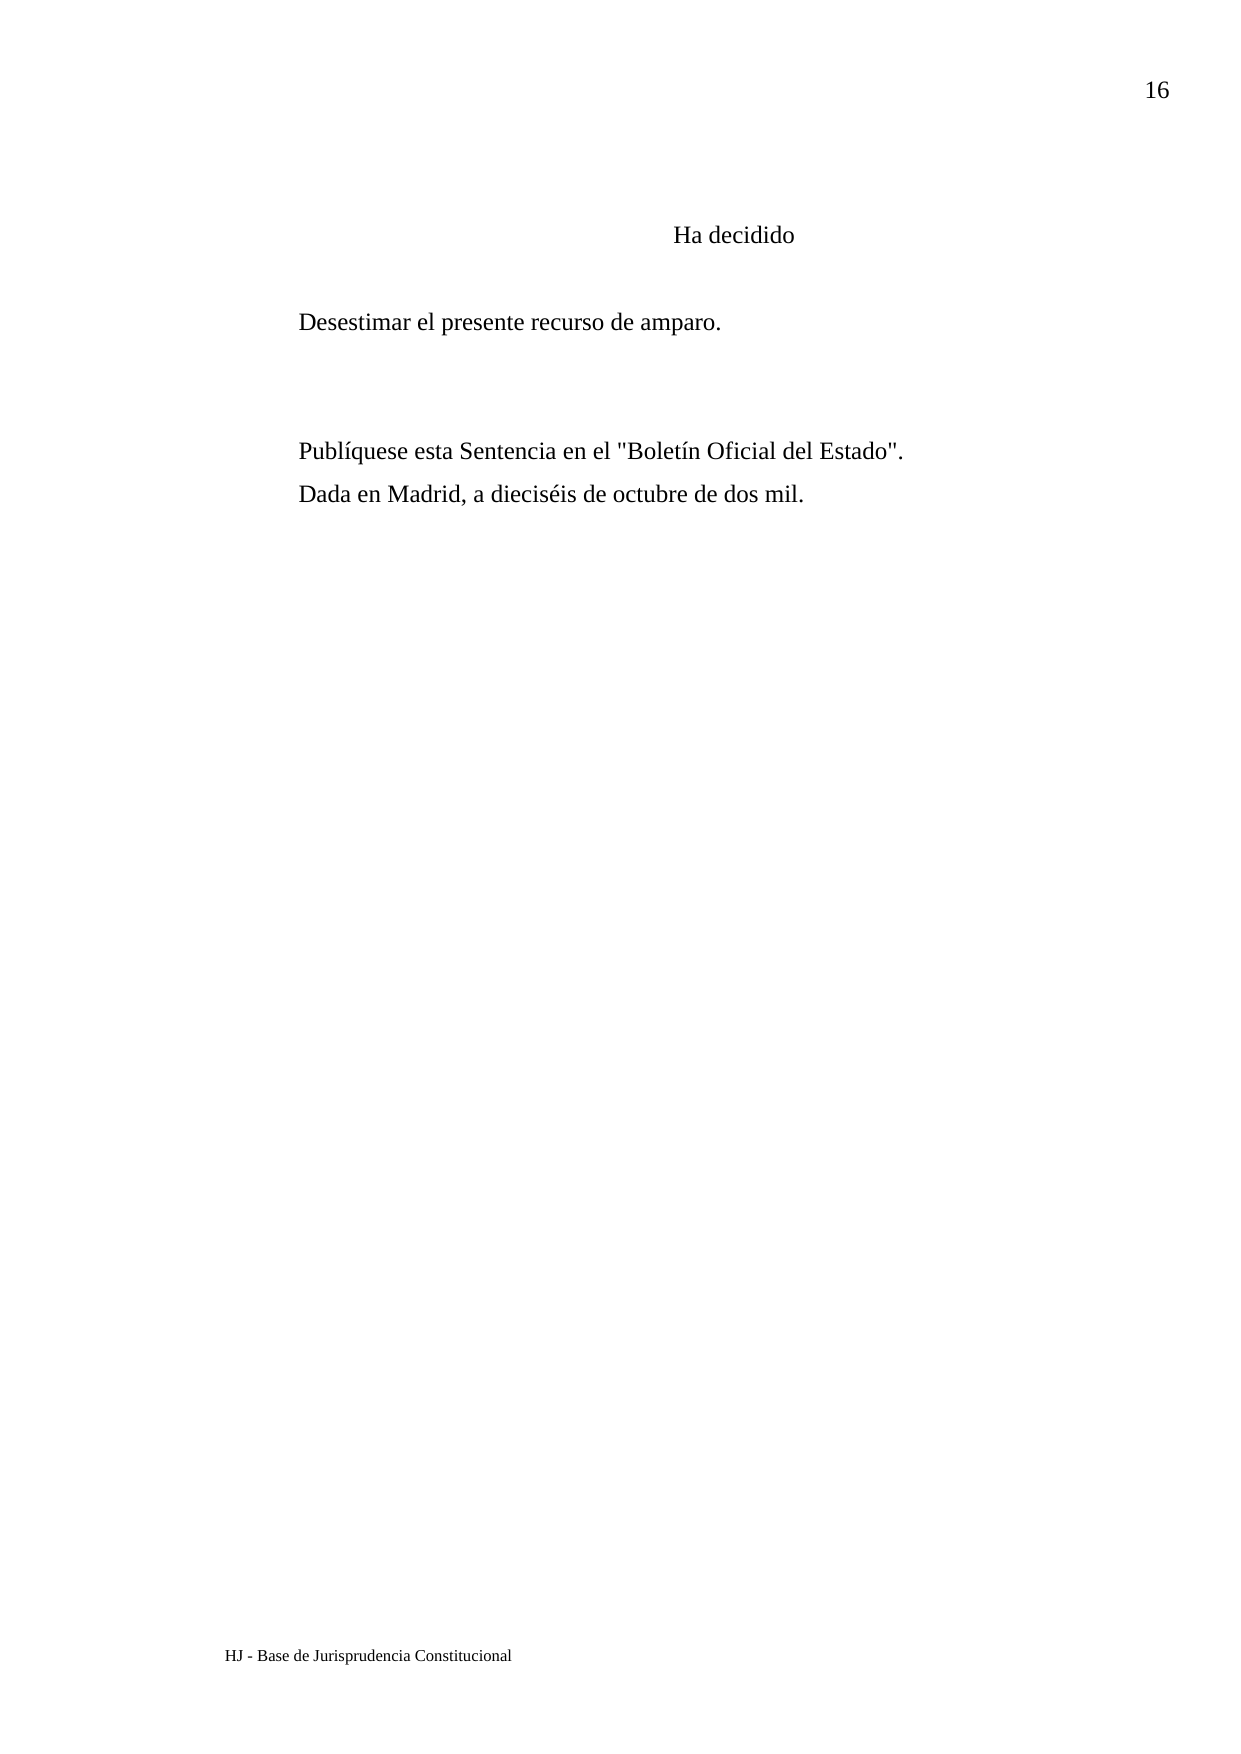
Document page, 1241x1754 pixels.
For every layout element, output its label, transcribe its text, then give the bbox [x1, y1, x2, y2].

text Dada en Madrid, a dieciséis de octubre de dos mil. [224, 479, 1169, 508]
text Publíquese esta Sentencia en el "Boletín Oficial del Estado". [224, 436, 1169, 465]
text Ha decidido [224, 220, 1169, 249]
text Desestimar el presente recurso de amparo. [224, 307, 1169, 335]
